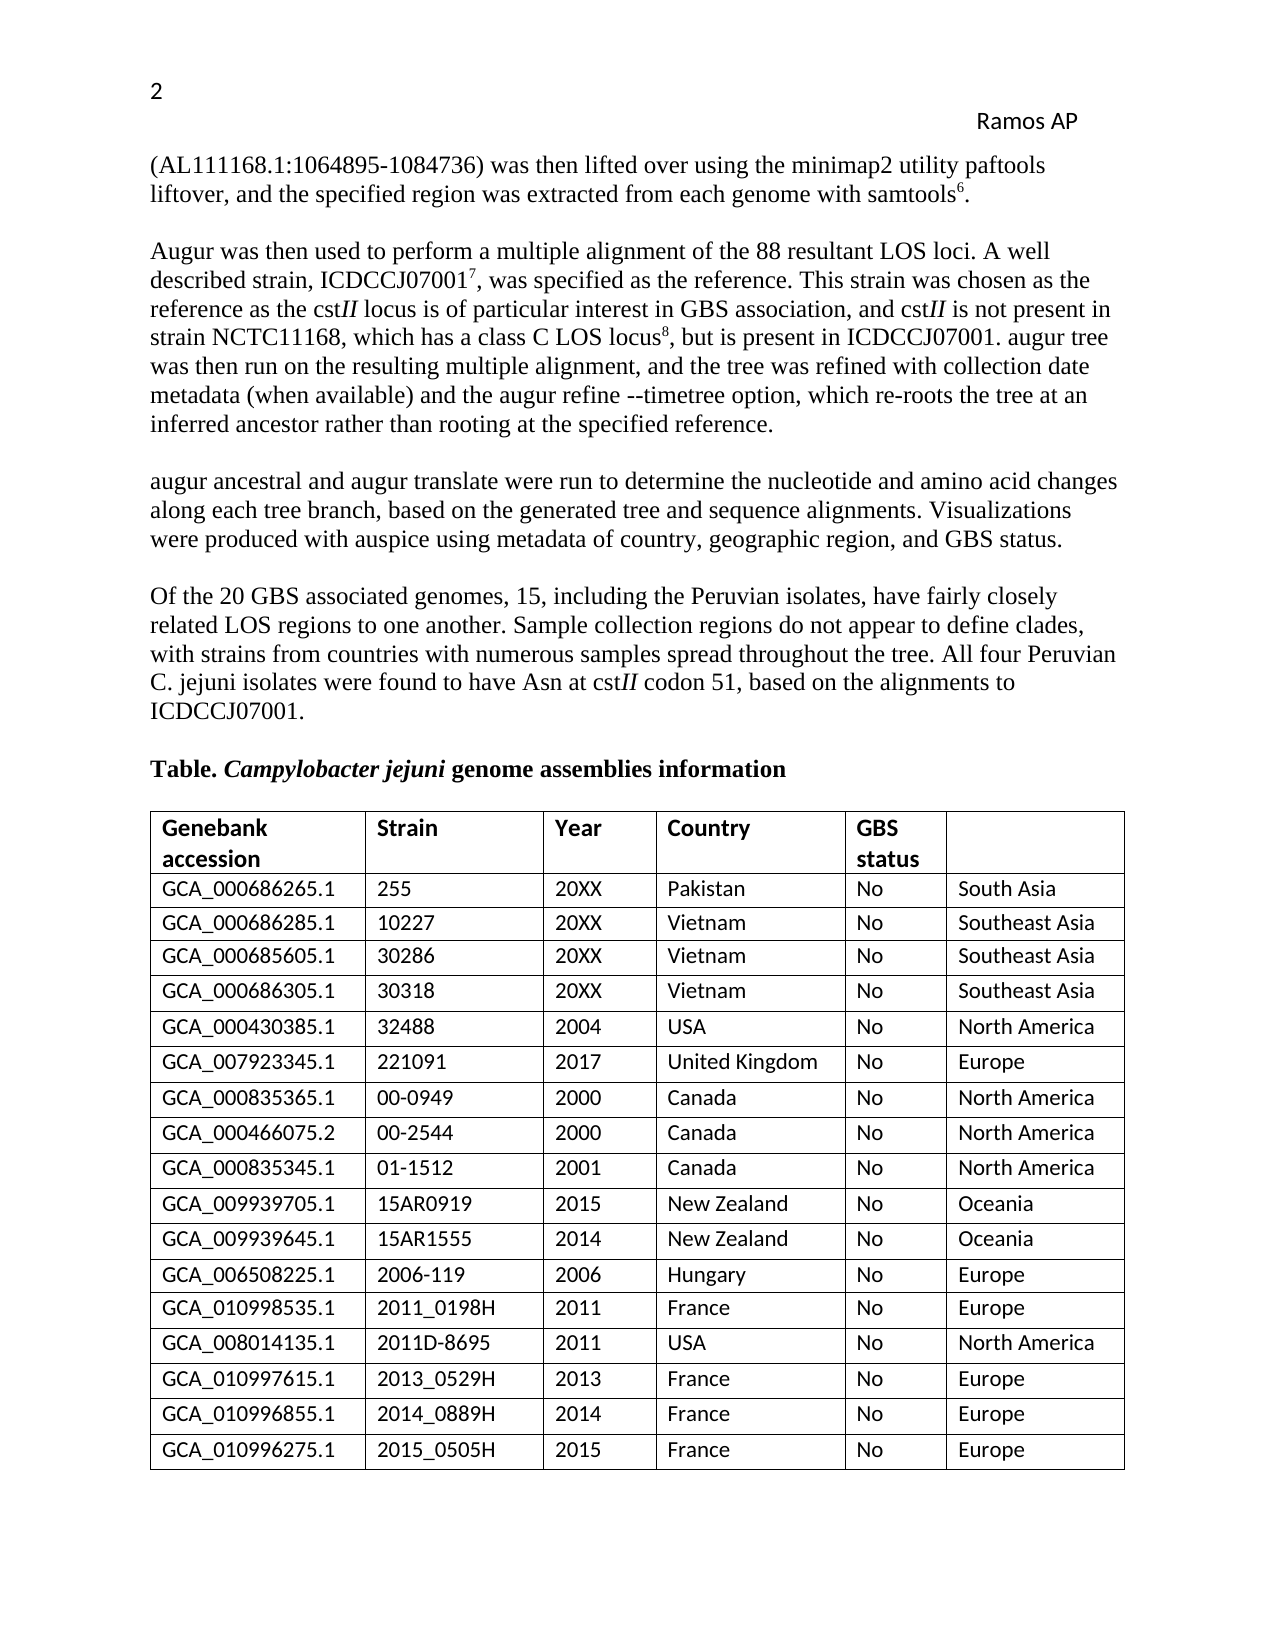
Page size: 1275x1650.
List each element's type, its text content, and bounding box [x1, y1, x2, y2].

text Of the 20 GBS associated genomes, 15, including the Peruvian isolates, have fairly closely related LOS regions to one another. Sample collection regions do not appear to define clades, with strains from countries with numerous samples spread throughout the tree. All four Peruvian C. jejuni isolates were found to have Asn at cstII codon 51, based on the alignments to ICDCCJ07001. [150, 581, 1125, 725]
table_cell North America [947, 1012, 1124, 1046]
table_cell 20XX [544, 908, 656, 940]
table_cell 255 [366, 874, 543, 907]
table_cell No [846, 1399, 946, 1434]
table_header Genebank accession [151, 812, 365, 873]
table_cell 2014 [544, 1399, 656, 1434]
table_cell New Zealand [657, 1224, 845, 1259]
table_cell 2011 [544, 1293, 656, 1327]
table_cell Oceania [947, 1224, 1124, 1259]
table_cell North America [947, 1154, 1124, 1188]
table_cell No [846, 1047, 946, 1082]
table_cell 30318 [366, 976, 543, 1011]
table_cell North America [947, 1329, 1124, 1363]
table_cell No [846, 874, 946, 907]
table_cell GCA_000685605.1 [151, 941, 365, 975]
table_cell 32488 [366, 1012, 543, 1046]
table_cell 00-0949 [366, 1083, 543, 1117]
table_cell No [846, 976, 946, 1011]
table_cell No [846, 1118, 946, 1152]
table_cell GCA_010997615.1 [151, 1364, 365, 1398]
table_cell No [846, 1012, 946, 1046]
table_cell 2013_0529H [366, 1364, 543, 1398]
table_cell Southeast Asia [947, 908, 1124, 940]
table_cell No [846, 1329, 946, 1363]
table_cell 10227 [366, 908, 543, 940]
table_cell North America [947, 1118, 1124, 1152]
table_cell North America [947, 1083, 1124, 1117]
table_cell France [657, 1293, 845, 1327]
table_header Strain [366, 812, 543, 873]
table_cell New Zealand [657, 1189, 845, 1223]
table_cell No [846, 1083, 946, 1117]
table_cell 2015_0505H [366, 1435, 543, 1469]
table_cell Europe [947, 1047, 1124, 1082]
table_cell GCA_000430385.1 [151, 1012, 365, 1046]
table_cell GCA_010996855.1 [151, 1399, 365, 1434]
table_cell 2017 [544, 1047, 656, 1082]
table_cell Canada [657, 1154, 845, 1188]
table_cell USA [657, 1012, 845, 1046]
table_cell GCA_010998535.1 [151, 1293, 365, 1327]
table_cell No [846, 1189, 946, 1223]
table_cell 20XX [544, 976, 656, 1011]
text Table. Campylobacter jejuni genome assemblies information [150, 754, 1125, 782]
table_cell Canada [657, 1118, 845, 1152]
table_cell No [846, 1293, 946, 1327]
table_header Year [544, 812, 656, 873]
table_cell Vietnam [657, 976, 845, 1011]
table_cell 2000 [544, 1118, 656, 1152]
table_header Country [657, 812, 845, 873]
table_cell GCA_010996275.1 [151, 1435, 365, 1469]
table_cell USA [657, 1329, 845, 1363]
table_cell GCA_006508225.1 [151, 1260, 365, 1292]
table_cell No [846, 1154, 946, 1188]
table_cell 2015 [544, 1435, 656, 1469]
table_cell GCA_000686285.1 [151, 908, 365, 940]
table_cell 15AR1555 [366, 1224, 543, 1259]
table_cell 20XX [544, 874, 656, 907]
table_header [947, 812, 1124, 873]
table_cell South Asia [947, 874, 1124, 907]
table_cell 2004 [544, 1012, 656, 1046]
table_header GBS status [846, 812, 946, 873]
table_cell Hungary [657, 1260, 845, 1292]
table_cell Europe [947, 1399, 1124, 1434]
table_cell Europe [947, 1364, 1124, 1398]
table_cell 2011 [544, 1329, 656, 1363]
table_cell No [846, 908, 946, 940]
table_cell No [846, 1364, 946, 1398]
table_cell United Kingdom [657, 1047, 845, 1082]
table_cell 2006-119 [366, 1260, 543, 1292]
table_cell 2014_0889H [366, 1399, 543, 1434]
table_cell Canada [657, 1083, 845, 1117]
table_cell 2013 [544, 1364, 656, 1398]
table_cell 30286 [366, 941, 543, 975]
table_cell GCA_000835345.1 [151, 1154, 365, 1188]
table_cell No [846, 1224, 946, 1259]
table_cell 2001 [544, 1154, 656, 1188]
table_cell 15AR0919 [366, 1189, 543, 1223]
table_cell Southeast Asia [947, 941, 1124, 975]
table_cell 2006 [544, 1260, 656, 1292]
table_cell 00-2544 [366, 1118, 543, 1152]
table_cell GCA_009939645.1 [151, 1224, 365, 1259]
table_cell GCA_000686265.1 [151, 874, 365, 907]
table_cell Europe [947, 1435, 1124, 1469]
table_cell 221091 [366, 1047, 543, 1082]
table_cell GCA_008014135.1 [151, 1329, 365, 1363]
table_cell France [657, 1399, 845, 1434]
table_cell Europe [947, 1293, 1124, 1327]
table_cell 01-1512 [366, 1154, 543, 1188]
text Augur was then used to perform a multiple alignment of the 88 resultant LOS loci. A well described strain, ICDCCJ070017, was specified as the reference. This strain was chosen as the reference as the cstII locus is of particular interest in GBS association, and cstII is not present in strain NCTC11168, which has a class C LOS locus8, but is present in ICDCCJ07001. augur tree was then run on the resulting multiple alignment, and the tree was refined with collection date metadata (when available) and the augur refine --timetree option, which re-roots the tree at an inferred ancestor rather than rooting at the specified reference. [150, 236, 1125, 437]
table_cell Vietnam [657, 941, 845, 975]
table_cell 2011D-8695 [366, 1329, 543, 1363]
table_cell GCA_000835365.1 [151, 1083, 365, 1117]
table_cell No [846, 1260, 946, 1292]
table_cell Pakistan [657, 874, 845, 907]
table_cell No [846, 1435, 946, 1469]
table_cell GCA_000686305.1 [151, 976, 365, 1011]
table_cell Oceania [947, 1189, 1124, 1223]
table_cell 2015 [544, 1189, 656, 1223]
table_cell 20XX [544, 941, 656, 975]
text augur ancestral and augur translate were run to determine the nucleotide and amino acid changes along each tree branch, based on the generated tree and sequence alignments. Visualizations were produced with auspice using metadata of country, geographic region, and GBS status. [150, 466, 1125, 552]
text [150, 150, 1125, 207]
table_cell GCA_009939705.1 [151, 1189, 365, 1223]
table_cell Europe [947, 1260, 1124, 1292]
table_cell 2000 [544, 1083, 656, 1117]
table_cell France [657, 1435, 845, 1469]
table_cell 2014 [544, 1224, 656, 1259]
table_cell No [846, 941, 946, 975]
table_cell France [657, 1364, 845, 1398]
table_cell GCA_000466075.2 [151, 1118, 365, 1152]
table_cell Southeast Asia [947, 976, 1124, 1011]
table_cell Vietnam [657, 908, 845, 940]
table_cell GCA_007923345.1 [151, 1047, 365, 1082]
table_cell 2011_0198H [366, 1293, 543, 1327]
